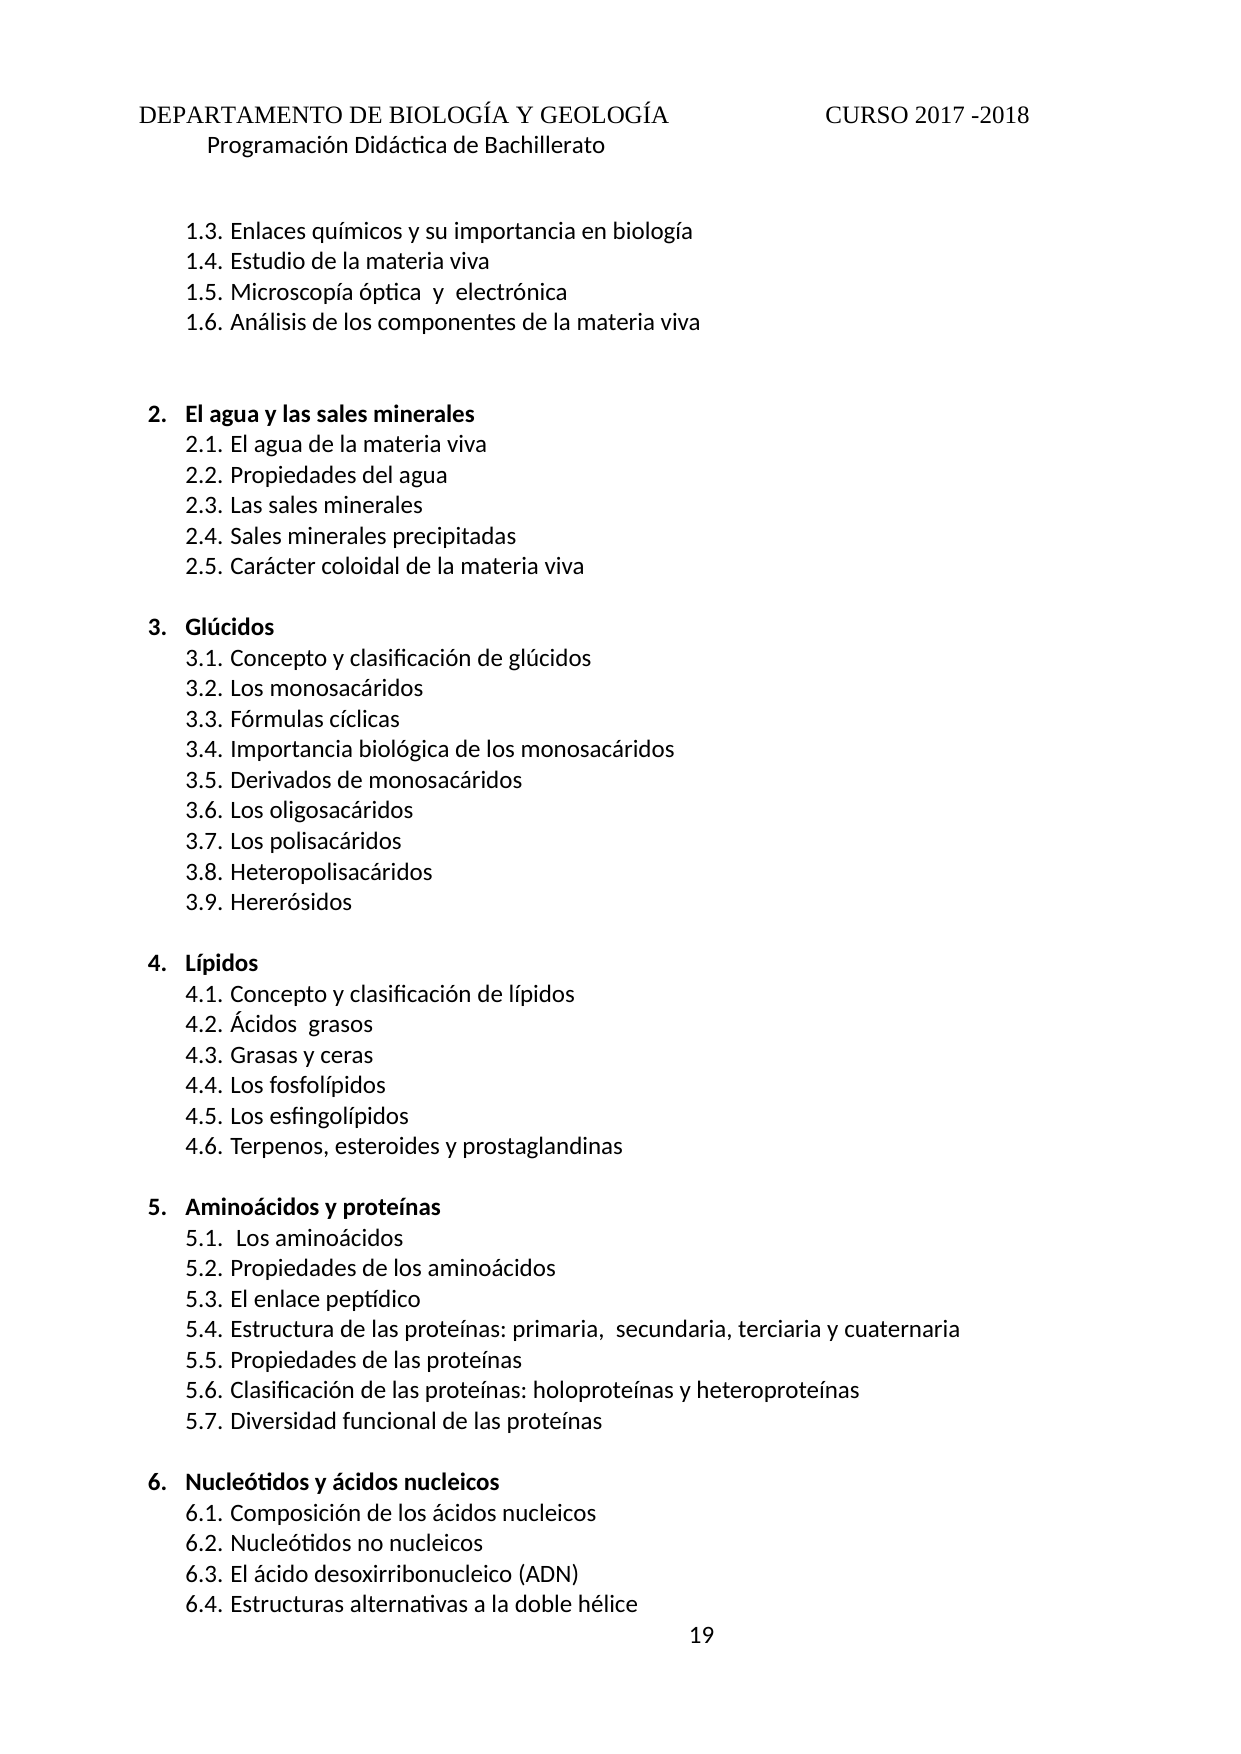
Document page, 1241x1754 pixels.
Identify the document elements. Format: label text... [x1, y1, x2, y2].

list Composición de los ácidos nucleicos [185, 1497, 1152, 1527]
list Propiedades de los aminoácidos [185, 1252, 1152, 1283]
list Los esfingolípidos [185, 1100, 1152, 1130]
list Nucleótidos y ácidos nucleicos [148, 1466, 1152, 1497]
list Grasas y ceras [185, 1039, 1152, 1069]
list El ácido desoxirribonucleico (ADN) [185, 1558, 1152, 1588]
list Lípidos [148, 947, 1152, 978]
list Estudio de la materia viva [185, 245, 1152, 276]
list Clasificación de las proteínas: holoproteínas y heteroproteínas [185, 1374, 1152, 1405]
list Terpenos, esteroides y prostaglandinas [185, 1130, 1152, 1161]
list El agua de la materia viva [185, 428, 1152, 459]
list Enlaces químicos y su importancia en biología [185, 215, 1152, 245]
list Concepto y clasificación de lípidos [185, 978, 1152, 1008]
list Los polisacáridos [185, 825, 1152, 856]
list Las sales minerales [185, 489, 1152, 520]
list Estructura de las proteínas: primaria, secundaria, terciaria y cuaternaria [185, 1313, 1152, 1344]
list Análisis de los componentes de la materia viva [185, 306, 1152, 337]
list Fórmulas cíclicas [185, 703, 1152, 734]
list Propiedades del agua [185, 459, 1152, 489]
list Importancia biológica de los monosacáridos [185, 734, 1152, 764]
list El agua y las sales minerales [148, 398, 1152, 428]
list Los oligosacáridos [185, 795, 1152, 825]
list Microscopía óptica y electrónica [185, 276, 1152, 306]
list Derivados de monosacáridos [185, 764, 1152, 795]
list Hererósidos [185, 886, 1152, 917]
list Los fosfolípidos [185, 1069, 1152, 1100]
list Sales minerales precipitadas [185, 520, 1152, 551]
list Ácidos grasos [185, 1008, 1152, 1039]
list Carácter coloidal de la materia viva [185, 551, 1152, 581]
list El enlace peptídico [185, 1283, 1152, 1313]
list Propiedades de las proteínas [185, 1344, 1152, 1374]
list Los aminoácidos [185, 1222, 1152, 1252]
list Nucleótidos no nucleicos [185, 1527, 1152, 1558]
list Concepto y clasificación de glúcidos [185, 642, 1152, 673]
list Los monosacáridos [185, 673, 1152, 703]
list Aminoácidos y proteínas [148, 1191, 1152, 1222]
list Diversidad funcional de las proteínas [185, 1405, 1152, 1436]
list Estructuras alternativas a la doble hélice [185, 1588, 1152, 1619]
list Glúcidos [148, 612, 1152, 642]
list Heteropolisacáridos [185, 856, 1152, 886]
